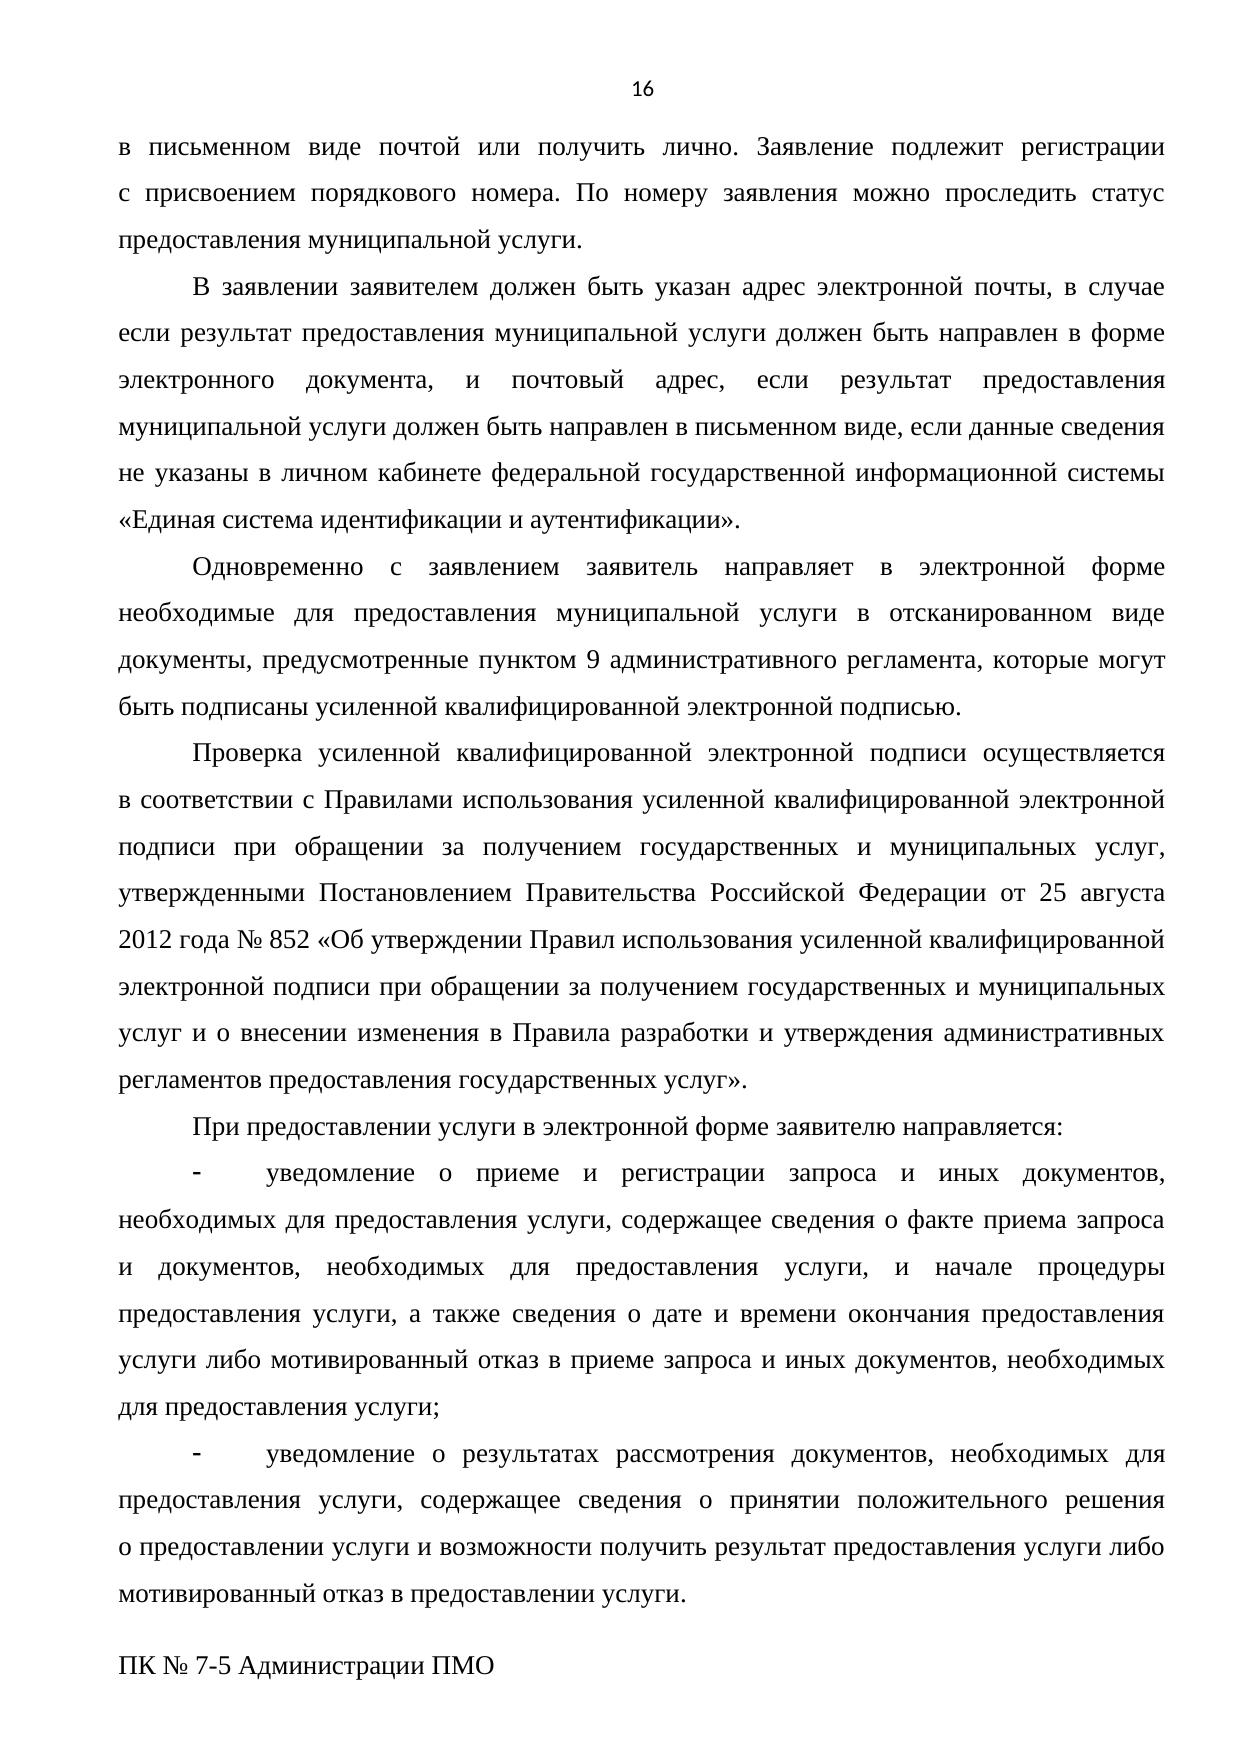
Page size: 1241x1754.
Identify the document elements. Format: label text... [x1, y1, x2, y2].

list уведомление о приеме и регистрации запроса и иных документов, необходимых для предоставления услуги, содержащее сведения о факте приема запроса и документов, необходимых для предоставления услуги, и начале процедуры предоставления услуги, а также сведения о дате и времени окончания предоставления услуги либо мотивированный отказ в приеме запроса и иных документов, необходимых для предоставления услуги; [118, 1157, 1167, 1421]
text При предоставлении услуги в электронной форме заявителю направляется: [118, 1110, 1167, 1141]
text Проверка усиленной квалифицированной электронной подписи осуществляется в соответствии с Правилами использования усиленной квалифицированной электронной подписи при обращении за получением государственных и муниципальных услуг, утвержденными Постановлением Правительства Российской Федерации от 25 августа 2012 года № 852 «Об утверждении Правил использования усиленной квалифицированной электронной подписи при обращении за получением государственных и муниципальных услуг и о внесении изменения в Правила разработки и утверждения административных регламентов предоставления государственных услуг». [118, 737, 1167, 1094]
text В заявлении заявителем должен быть указан адрес электронной почты, в случае если результат предоставления муниципальной услуги должен быть направлен в форме электронного документа, и почтовый адрес, если результат предоставления муниципальной услуги должен быть направлен в письменном виде, если данные сведения не указаны в личном кабинете федеральной государственной информационной системы «Единая система идентификации и аутентификации». [118, 270, 1167, 534]
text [118, 130, 1167, 254]
text Одновременно с заявлением заявитель направляет в электронной форме необходимые для предоставления муниципальной услуги в отсканированном виде документы, предусмотренные пунктом 9 административного регламента, которые могут быть подписаны усиленной квалифицированной электронной подписью. [118, 550, 1167, 721]
list уведомление о результатах рассмотрения документов, необходимых для предоставления услуги, содержащее сведения о принятии положительного решения о предоставлении услуги и возможности получить результат предоставления услуги либо мотивированный отказ в предоставлении услуги. [118, 1437, 1167, 1608]
